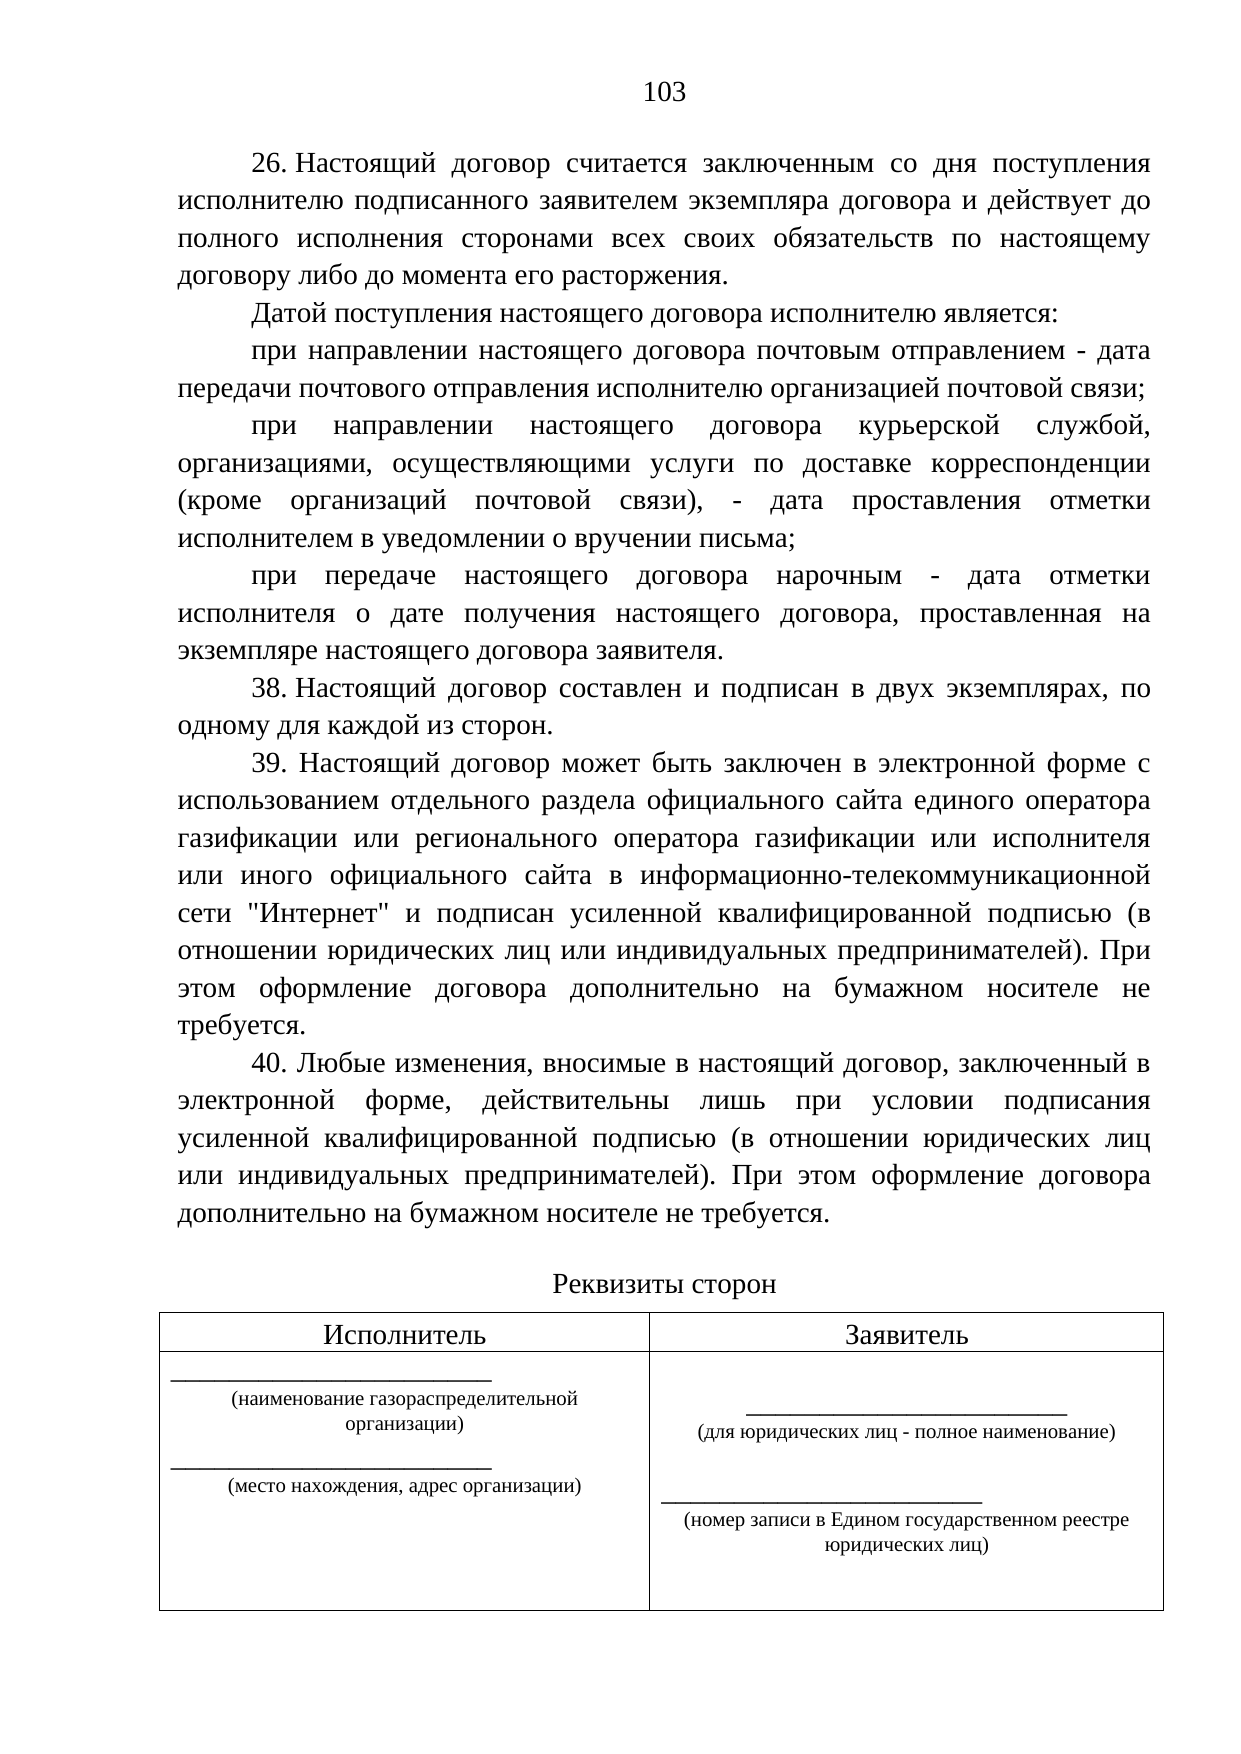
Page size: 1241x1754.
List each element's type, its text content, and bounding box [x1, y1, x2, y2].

text при направлении настоящего договора почтовым отправлением - дата передачи почтового отправления исполнителю организацией почтовой связи; [177, 328, 1152, 403]
text при направлении настоящего договора курьерской службой, организациями, осуществляющими услуги по доставке корреспонденции (кроме организаций почтовой связи), - дата проставления отметки исполнителем в уведомлении о вручении письма; [177, 403, 1152, 553]
text Реквизиты сторон [177, 1266, 1152, 1299]
table_header Заявитель [650, 1313, 1163, 1351]
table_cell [160, 1352, 649, 1610]
text 26. Настоящий договор считается заключенным со дня поступления исполнителю подписанного заявителем экземпляра договора и действует до полного исполнения сторонами всех своих обязательств по настоящему договору либо до момента его расторжения. [177, 141, 1152, 291]
text 39. Настоящий договор может быть заключен в электронной форме с использованием отдельного раздела официального сайта единого оператора газификации или регионального оператора газификации или исполнителя или иного официального сайта в информационно-телекоммуникационной сети "Интернет" и подписан усиленной квалифицированной подписью (в отношении юридических лиц или индивидуальных предпринимателей). При этом оформление договора дополнительно на бумажном носителе не требуется. [177, 741, 1152, 1041]
table_header Исполнитель [160, 1313, 649, 1351]
text Датой поступления настоящего договора исполнителю является: [177, 291, 1152, 328]
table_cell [650, 1352, 1163, 1610]
text 40. Любые изменения, вносимые в настоящий договор, заключенный в электронной форме, действительны лишь при условии подписания усиленной квалифицированной подписью (в отношении юридических лиц или индивидуальных предпринимателей). При этом оформление договора дополнительно на бумажном носителе не требуется. [177, 1041, 1152, 1228]
text 38. Настоящий договор составлен и подписан в двух экземплярах, по одному для каждой из сторон. [177, 666, 1152, 741]
text при передаче настоящего договора нарочным - дата отметки исполнителя о дате получения настоящего договора, проставленная на экземпляре настоящего договора заявителя. [177, 553, 1152, 666]
